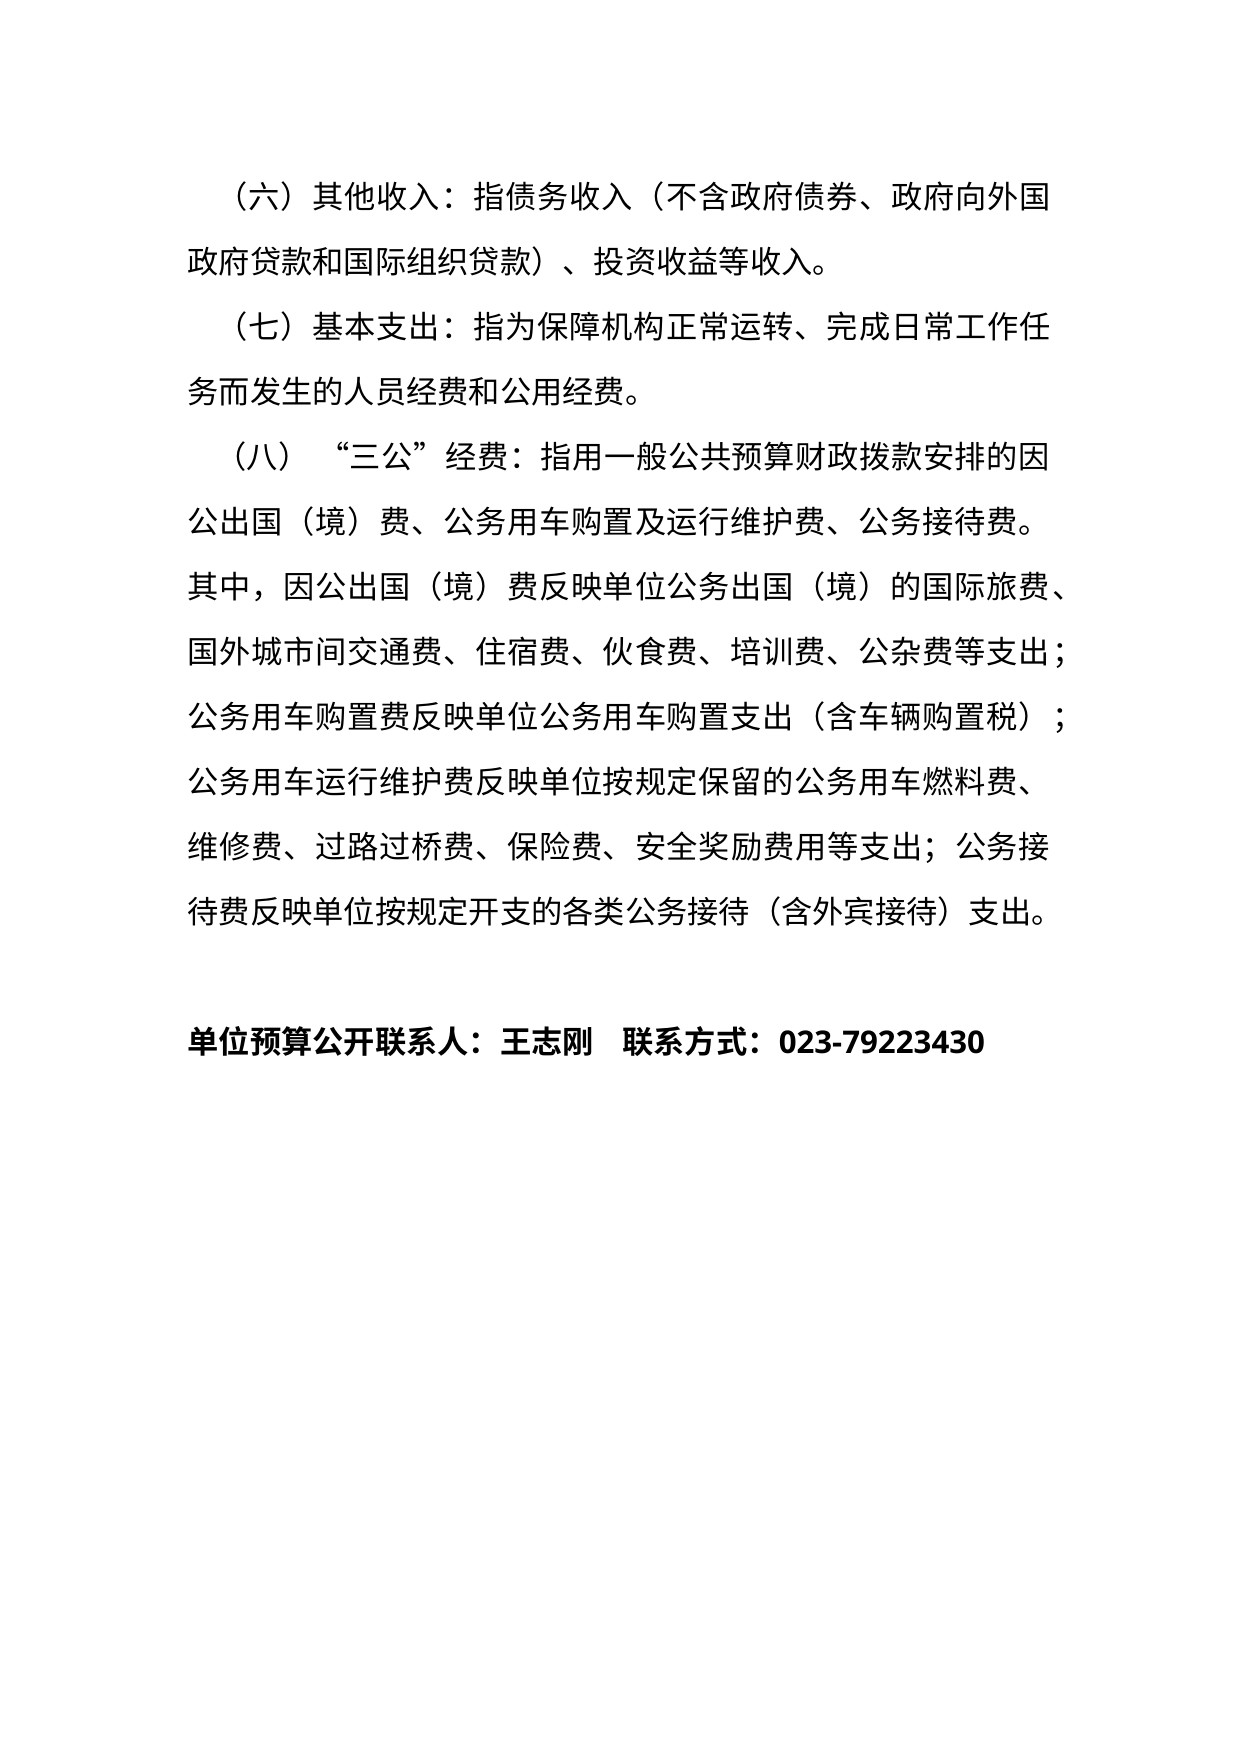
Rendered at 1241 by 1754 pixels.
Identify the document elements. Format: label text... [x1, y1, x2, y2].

text （七）基本支出：指为保障机构正常运转、完成日常工作任务而发生的人员经费和公用经费。 [187, 292, 1053, 422]
text （八） “三公”经费：指用一般公共预算财政拨款安排的因公出国（境）费、公务用车购置及运行维护费、公务接待费。其中，因公出国（境）费反映单位公务出国（境）的国际旅费、国外城市间交通费、住宿费、伙食费、培训费、公杂费等支出；公务用车购置费反映单位公务用车购置支出（含车辆购置税）；公务用车运行维护费反映单位按规定保留的公务用车燃料费、维修费、过路过桥费、保险费、安全奖励费用等支出；公务接待费反映单位按规定开支的各类公务接待（含外宾接待）支出。 [187, 422, 1053, 942]
text 单位预算公开联系人：王志刚 联系方式：023-79223430 [187, 1007, 1053, 1072]
text （六）其他收入：指债务收入（不含政府债券、政府向外国政府贷款和国际组织贷款）、投资收益等收入。 [187, 162, 1053, 292]
